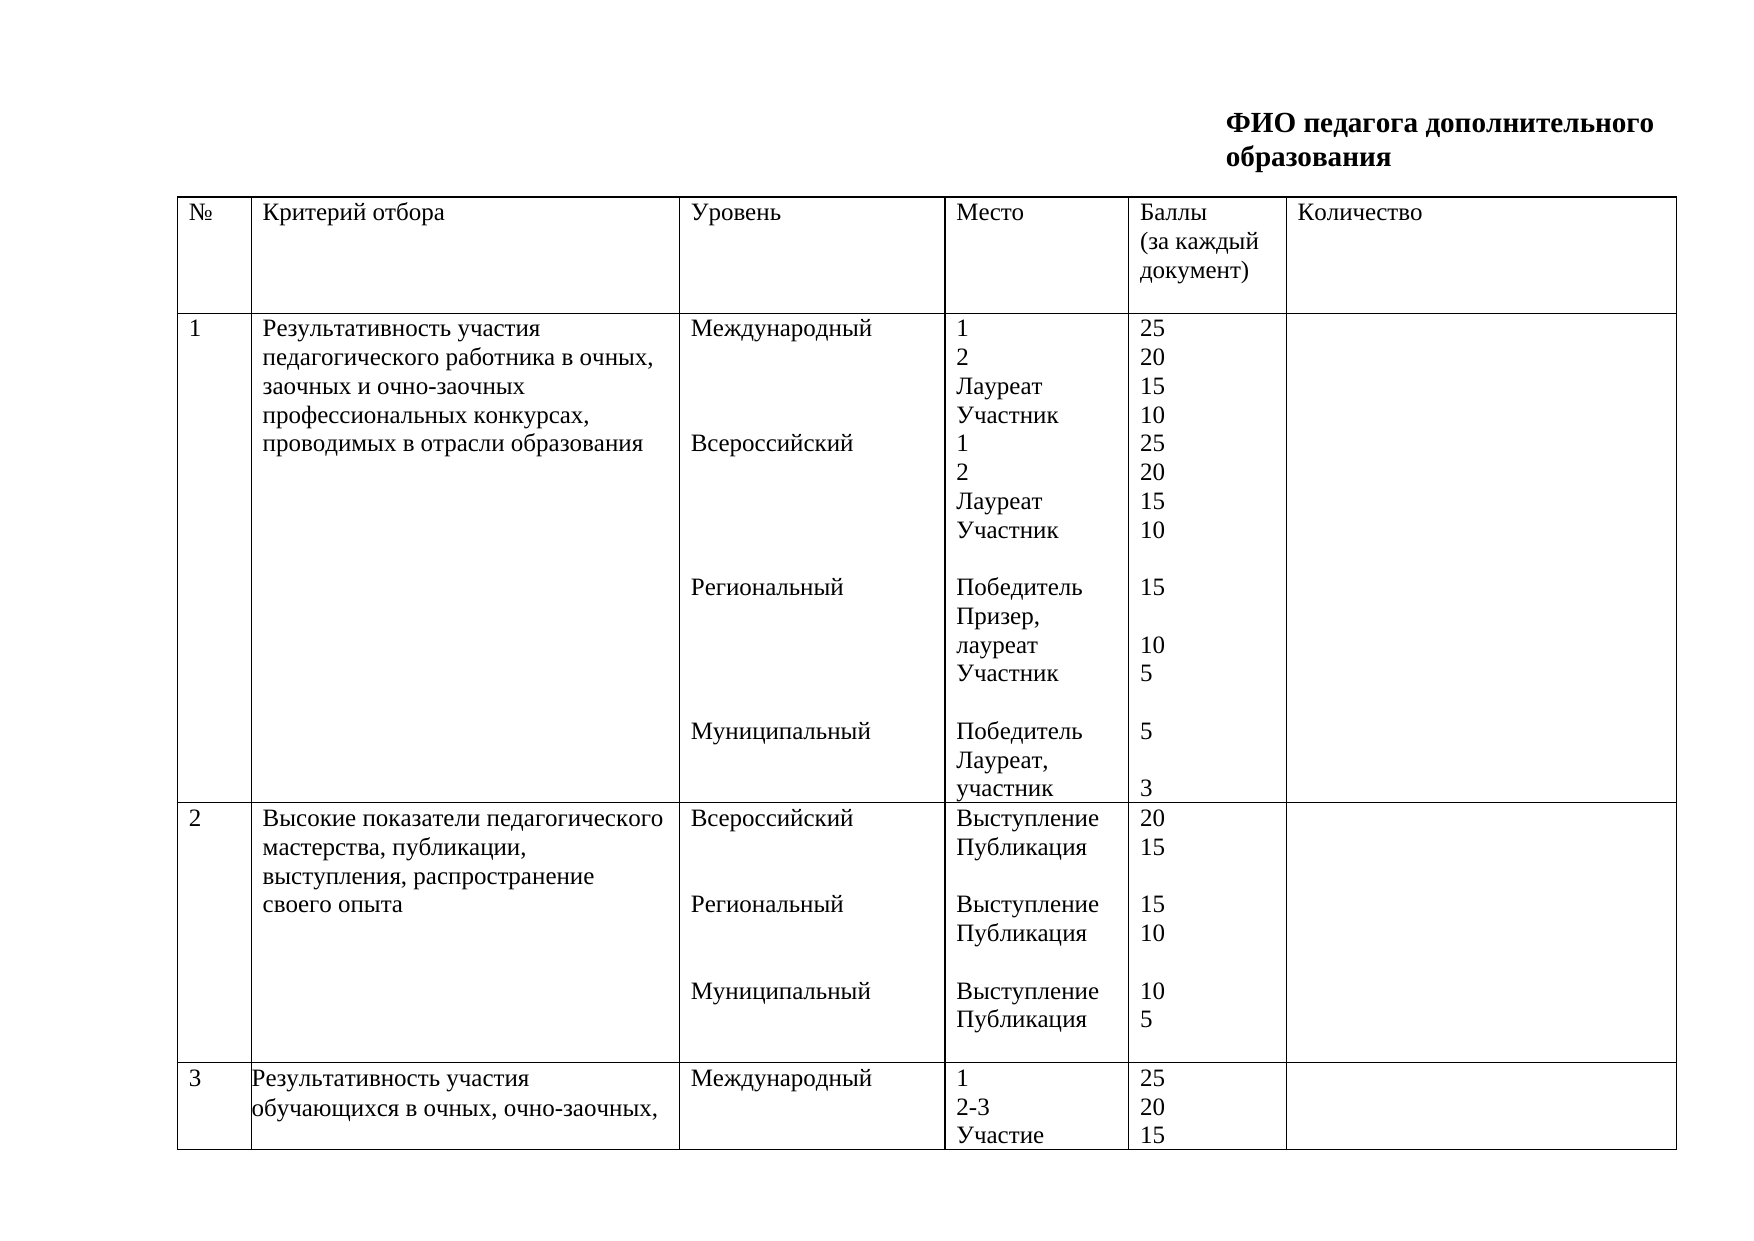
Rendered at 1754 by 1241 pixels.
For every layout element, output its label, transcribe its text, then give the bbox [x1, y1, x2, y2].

table_cell 2 [178, 803, 251, 1062]
table_header Уровень [680, 198, 944, 312]
table_header Место [946, 198, 1128, 312]
table_cell 1 2 Лауреат Участник 1 2 Лауреат Участник Победитель Призер, лауреат Участник Победитель Лауреат, участник [946, 314, 1128, 802]
table_header Баллы (за каждый документ) [1129, 198, 1286, 312]
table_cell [680, 1063, 944, 1149]
table_cell Выступление Публикация Выступление Публикация Выступление Публикация [946, 803, 1128, 1062]
table_cell 3 [178, 1063, 251, 1149]
table_cell Высокие показатели педагогического мастерства, публикации, выступления, распространение своего опыта [252, 803, 679, 1062]
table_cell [252, 1063, 679, 1149]
table_cell 25 20 15 10 25 20 15 10 15 10 5 5 3 [1129, 314, 1286, 802]
table_cell Международный Всероссийский Региональный Муниципальный [680, 314, 944, 802]
table_cell [1287, 803, 1676, 1062]
table_cell Результативность участия педагогического работника в очных, заочных и очно-заочных профессиональных конкурсах, проводимых в отрасли образования [252, 314, 679, 802]
table_cell [1287, 314, 1676, 802]
table_cell Всероссийский Региональный Муниципальный [680, 803, 944, 1062]
text ФИО педагога дополнительного образования [1226, 105, 1661, 172]
table_header № [178, 198, 251, 312]
table_cell 20 15 15 10 10 5 [1129, 803, 1286, 1062]
table_cell 1 [178, 314, 251, 802]
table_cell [1129, 1063, 1286, 1149]
table_cell [1287, 1063, 1676, 1149]
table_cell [946, 1063, 1128, 1149]
table_header Количество [1287, 198, 1676, 312]
table_header Критерий отбора [252, 198, 679, 312]
